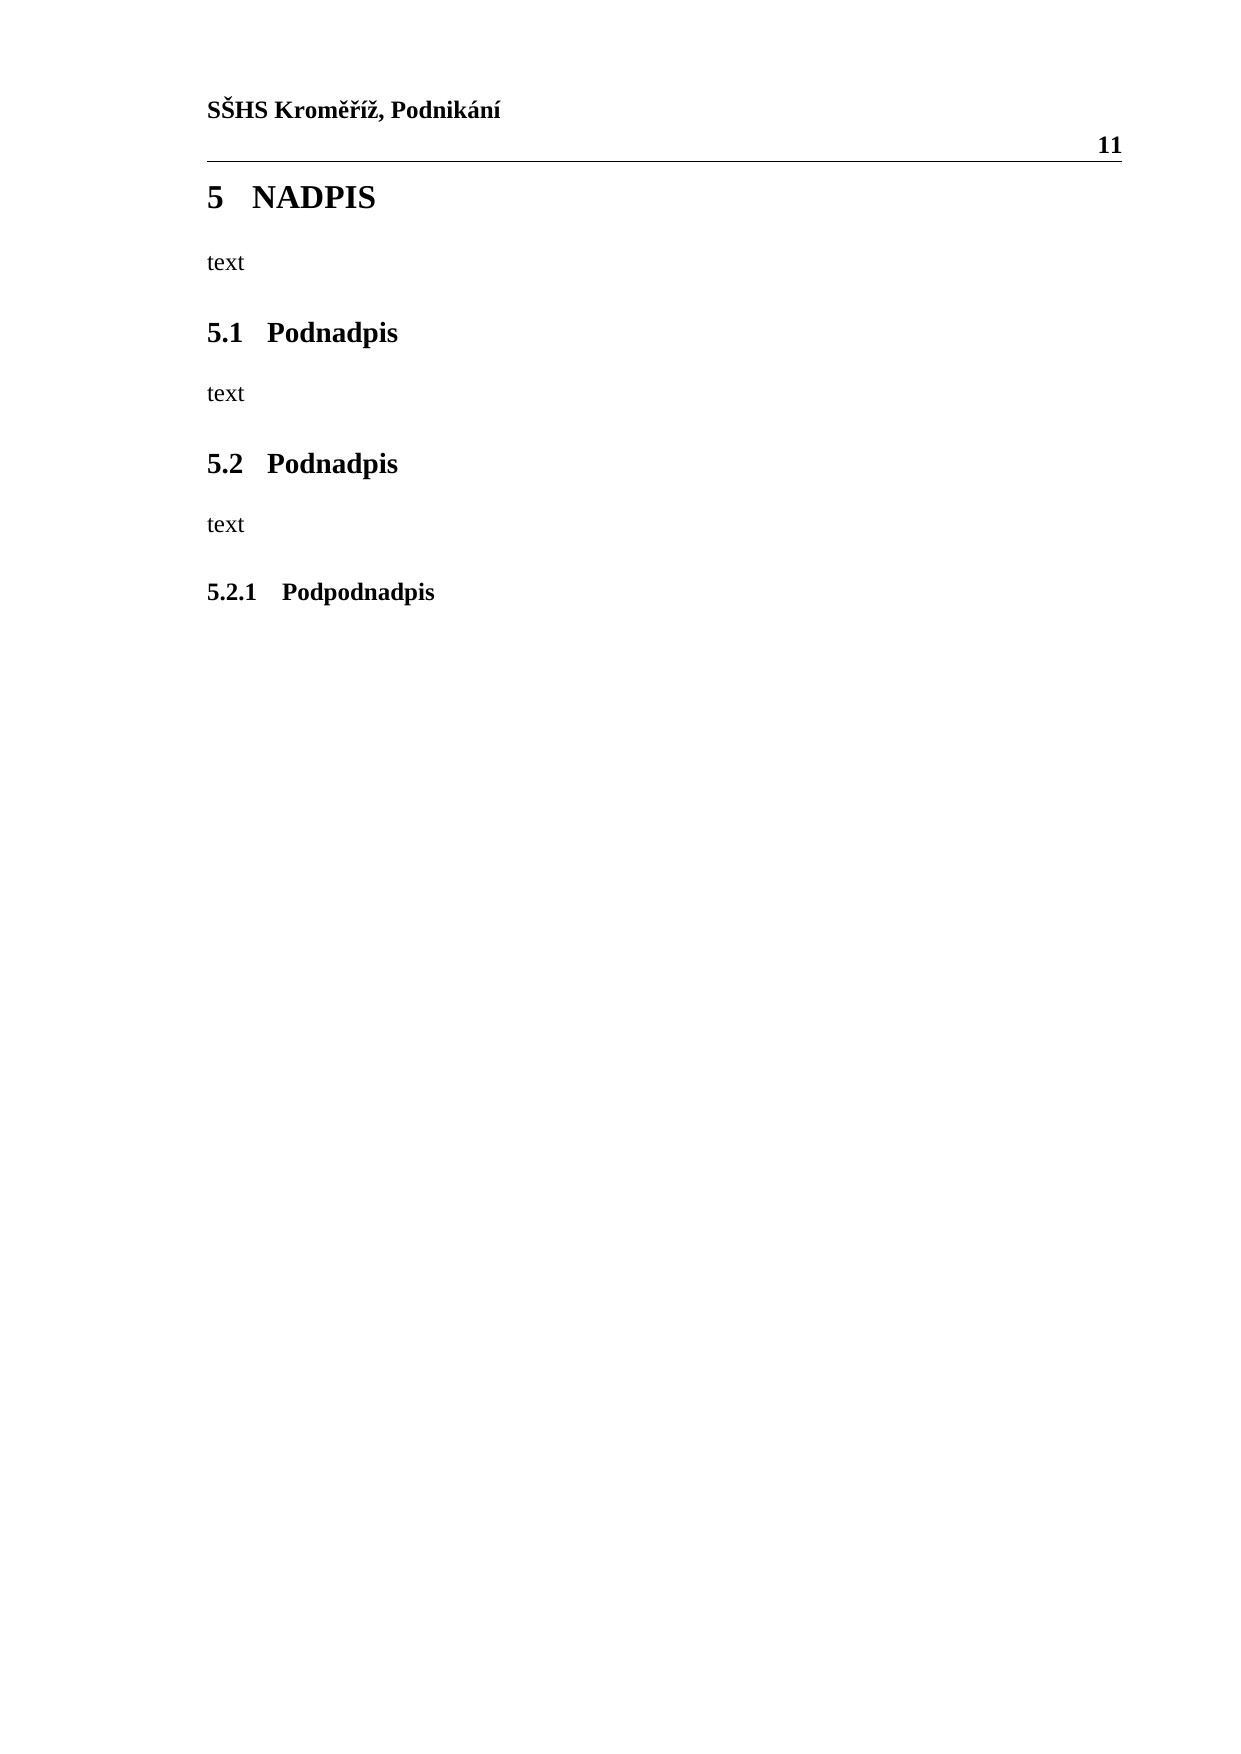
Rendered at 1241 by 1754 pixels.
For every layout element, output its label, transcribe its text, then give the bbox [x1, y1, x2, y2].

subtitle Nadpis [207, 177, 1122, 216]
text text [207, 378, 1122, 407]
subtitle Podnadpis [207, 446, 1122, 480]
text text [207, 247, 1122, 276]
subtitle Podpodnadpis [207, 577, 1122, 606]
text text [207, 509, 1122, 538]
subtitle Podnadpis [207, 315, 1122, 349]
